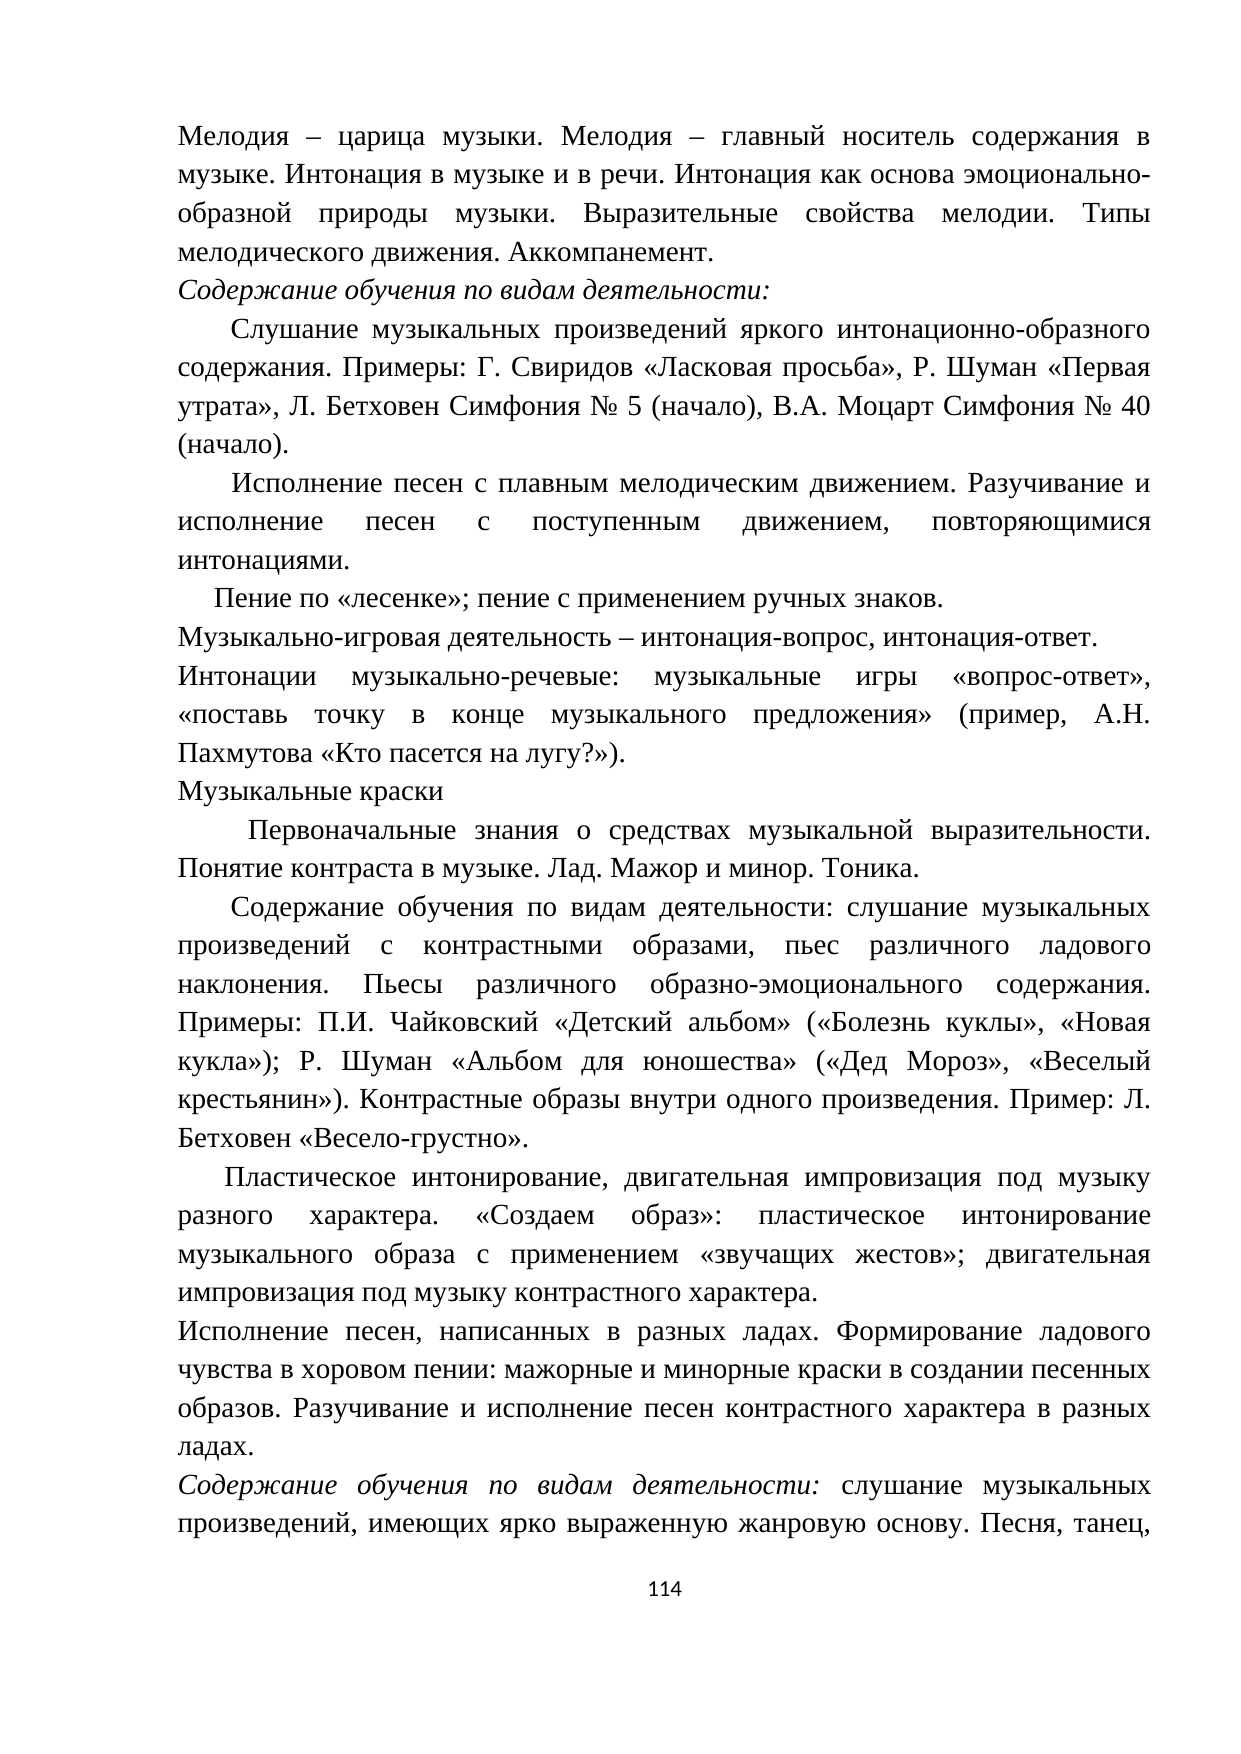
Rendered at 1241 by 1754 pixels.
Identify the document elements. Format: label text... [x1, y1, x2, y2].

text Мелодия – царица музыки. Мелодия – главный носитель содержания в музыке. Интонация в музыке и в речи. Интонация как основа эмоционально-образной природы музыки. Выразительные свойства мелодии. Типы мелодического движения. Аккомпанемент. [177, 118, 1152, 267]
text Исполнение песен с плавным мелодическим движением. Разучивание и исполнение песен с поступенным движением, повторяющимися интонациями. [177, 465, 1152, 576]
text Содержание обучения по видам деятельности: слушание музыкальных произведений с контрастными образами, пьес различного ладового наклонения. Пьесы различного образно-эмоционального содержания. Примеры: П.И. Чайковский «Детский альбом» («Болезнь куклы», «Новая кукла»); Р. Шуман «Альбом для юношества» («Дед Мороз», «Веселый крестьянин»). Контрастные образы внутри одного произведения. Пример: Л. Бетховен «Весело-грустно». [177, 889, 1152, 1154]
text Слушание музыкальных произведений яркого интонационно-образного содержания. Примеры: Г. Свиридов «Ласковая просьба», Р. Шуман «Первая утрата», Л. Бетховен Симфония № 5 (начало), В.А. Моцарт Симфония № 40 (начало). [177, 311, 1152, 460]
text Музыкально-игровая деятельность – интонация-вопрос, интонация-ответ. [177, 619, 1152, 653]
text Музыкальные краски [177, 773, 1152, 807]
text Содержание обучения по видам деятельности: [177, 272, 1152, 306]
text Пение по «лесенке»; пение с применением ручных знаков. [177, 581, 1152, 614]
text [177, 1467, 1152, 1539]
text Исполнение песен, написанных в разных ладах. Формирование ладового чувства в хоровом пении: мажорные и минорные краски в создании песенных образов. Разучивание и исполнение песен контрастного характера в разных ладах. [177, 1313, 1152, 1462]
text Первоначальные знания о средствах музыкальной выразительности. Понятие контраста в музыке. Лад. Мажор и минор. Тоника. [177, 812, 1152, 884]
text Пластическое интонирование, двигательная импровизация под музыку разного характера. «Создаем образ»: пластическое интонирование музыкального образа с применением «звучащих жестов»; двигательная импровизация под музыку контрастного характера. [177, 1159, 1152, 1308]
text Интонации музыкально-речевые: музыкальные игры «вопрос-ответ», «поставь точку в конце музыкального предложения» (пример, А.Н. Пахмутова «Кто пасется на лугу?»). [177, 658, 1152, 768]
